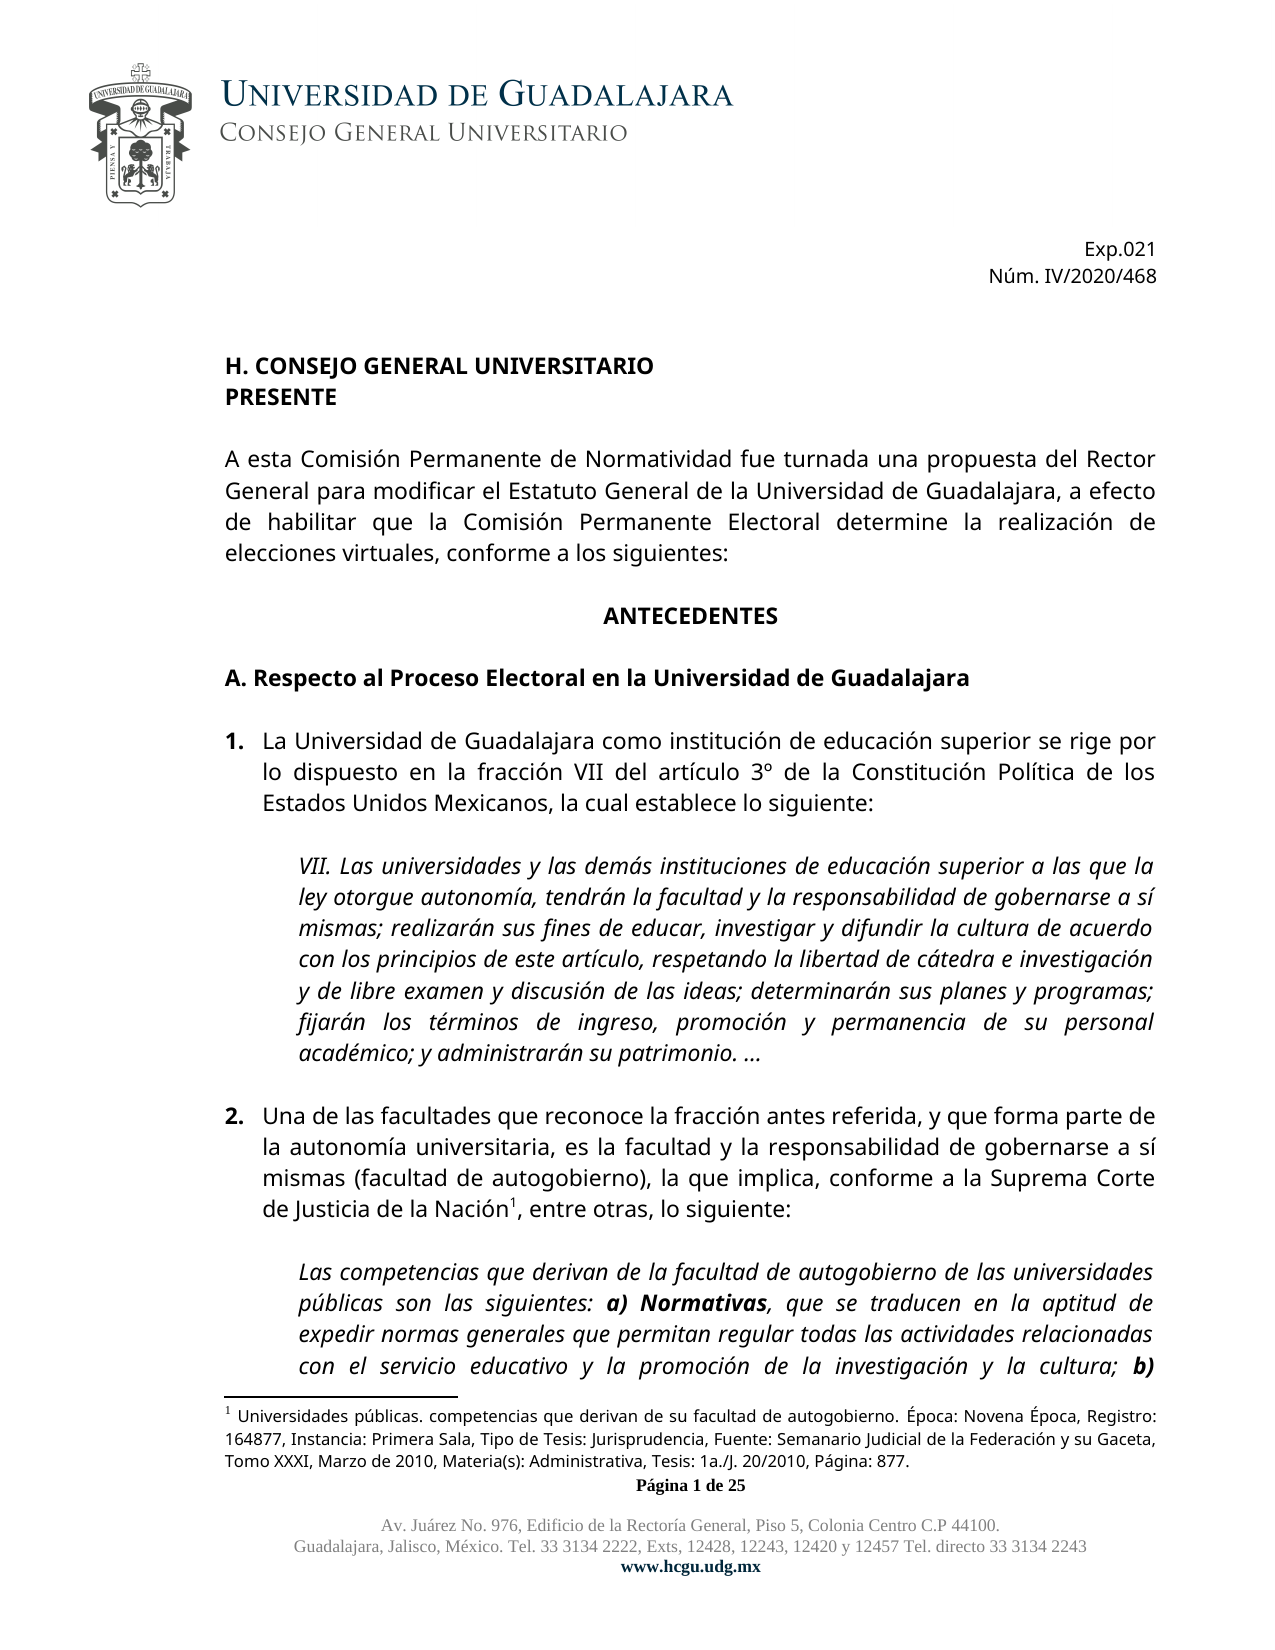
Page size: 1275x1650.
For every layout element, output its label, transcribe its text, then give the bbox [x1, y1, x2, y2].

subtitle H. CONSEJO GENERAL UNIVERSITARIO [224, 350, 1157, 381]
list Una de las facultades que reconoce la fracción antes referida, y que forma parte de la autonomía universitaria, es la facultad y la responsabilidad de gobernarse a sí mismas (facultad de autogobierno), la que implica, conforme a la Suprema Corte de Justicia de la Nación, entre otras, lo siguiente: [224, 1100, 1157, 1225]
text A. Respecto al Proceso Electoral en la Universidad de Guadalajara [224, 662, 1157, 693]
text VII. Las universidades y las demás instituciones de educación superior a las que la ley otorgue autonomía, tendrán la facultad y la responsabilidad de gobernarse a sí mismas; realizarán sus fines de educar, investigar y difundir la cultura de acuerdo con los principios de este artículo, respetando la libertad de cátedra e investigación y de libre examen y discusión de las ideas; determinarán sus planes y programas; fijarán los términos de ingreso, promoción y permanencia de su personal académico; y administrarán su patrimonio. … [298, 850, 1157, 1068]
subtitle PRESENTE [224, 381, 1157, 412]
picture [0, 4, 1272, 227]
list La Universidad de Guadalajara como institución de educación superior se rige por lo dispuesto en la fracción VII del artículo 3º de la Constitución Política de los Estados Unidos Mexicanos, la cual establece lo siguiente: [224, 725, 1157, 818]
text A esta Comisión Permanente de Normatividad fue turnada una propuesta del Rector General para modificar el Estatuto General de la Universidad de Guadalajara, a efecto de habilitar que la Comisión Permanente Electoral determine la realización de elecciones virtuales, conforme a los siguientes: [224, 443, 1157, 568]
text ANTECEDENTES [224, 600, 1157, 631]
